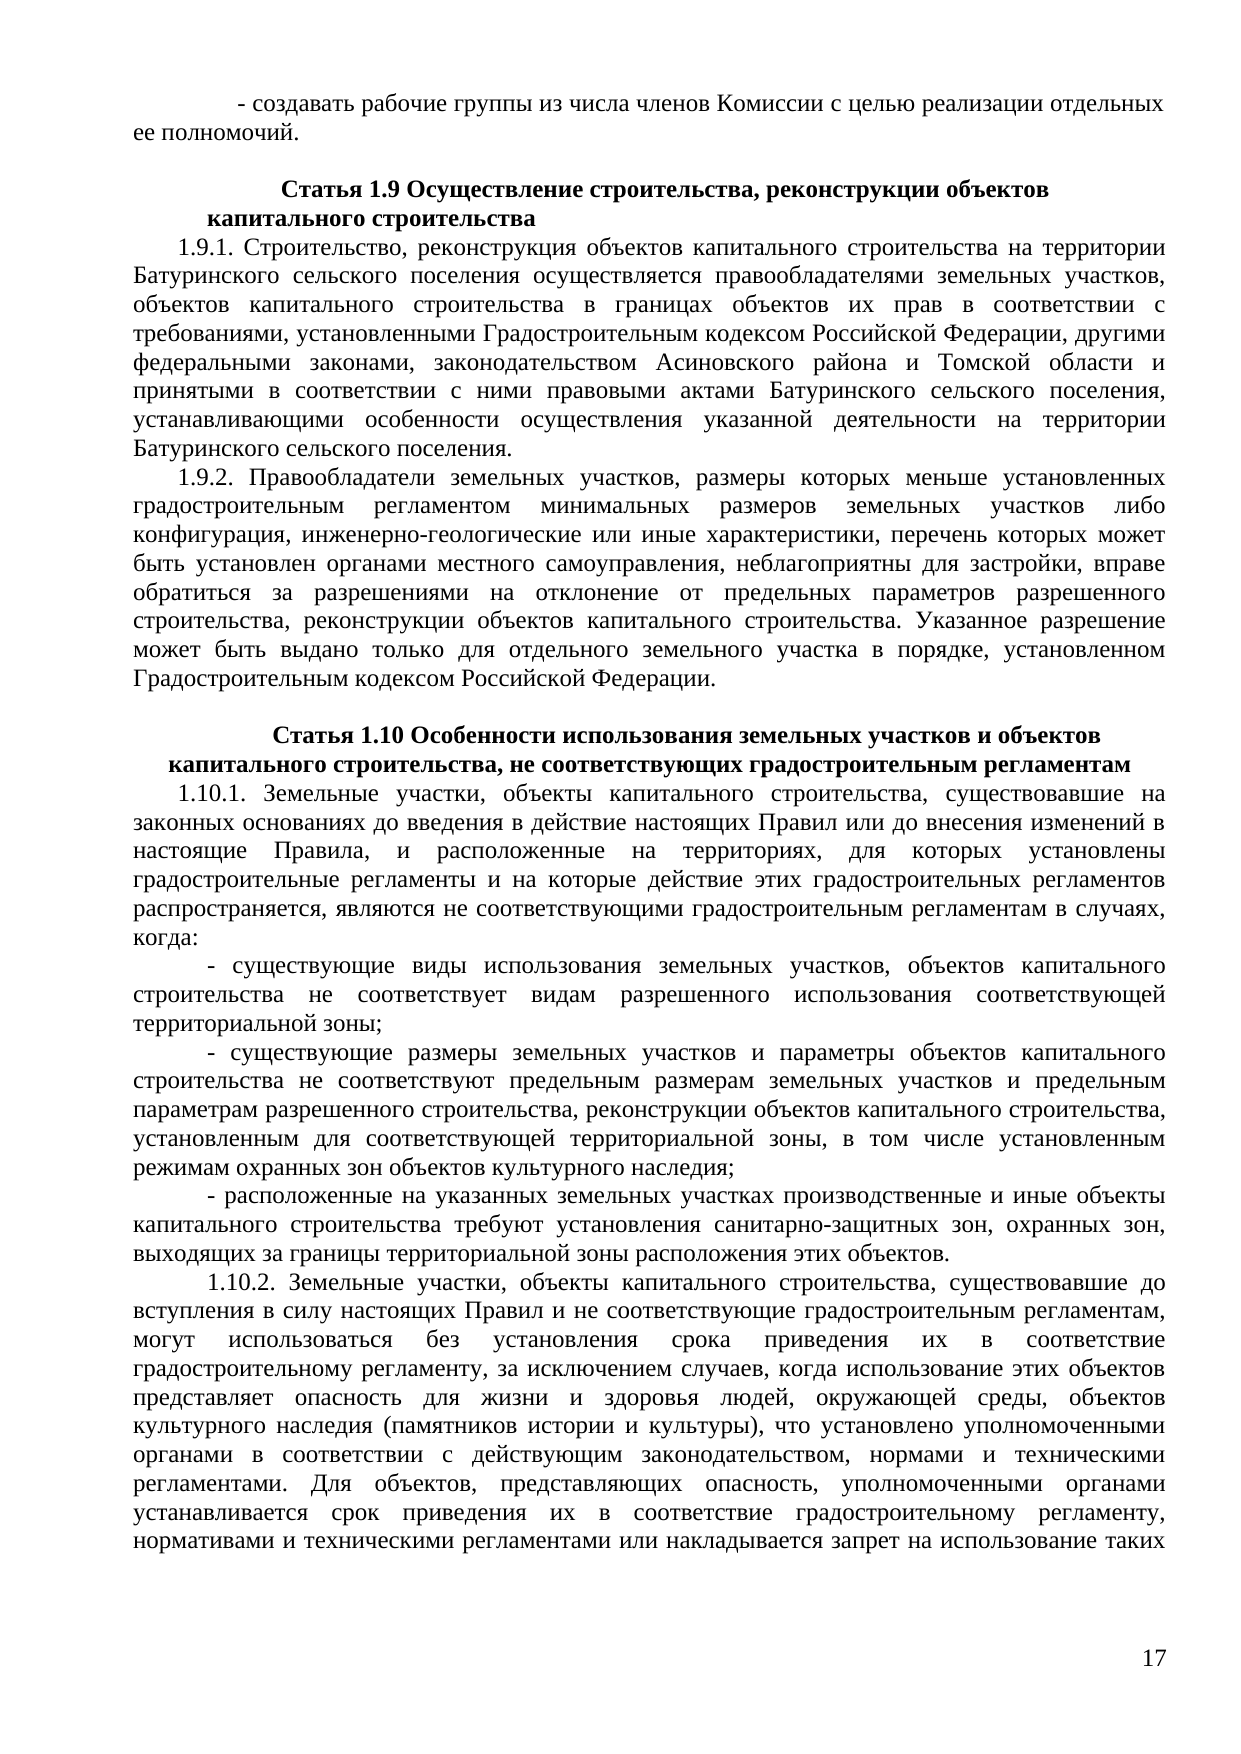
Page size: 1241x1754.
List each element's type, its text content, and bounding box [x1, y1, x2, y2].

text - существующие виды использования земельных участков, объектов капитального строительства не соответствует видам разрешенного использования соответствующей территориальной зоны; [133, 951, 1167, 1037]
text - расположенные на указанных земельных участках производственные и иные объекты капитального строительства требуют установления санитарно-защитных зон, охранных зон, выходящих за границы территориальной зоны расположения этих объектов. [133, 1181, 1167, 1267]
subtitle Статья 1.9 Осуществление строительства, реконструкции объектов капитального строительства [207, 174, 1167, 232]
text 1.10.1. Земельные участки, объекты капитального строительства, существовавшие на законных основаниях до введения в действие настоящих Правил или до внесения изменений в настоящие Правила, и расположенные на территориях, для которых установлены градостроительные регламенты и на которые действие этих градостроительных регламентов распространяется, являются не соответствующими градостроительным регламентам в случаях, когда: [133, 778, 1167, 951]
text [133, 1267, 1167, 1554]
text 1.9.2. Правообладатели земельных участков, размеры которых меньше установленных градостроительным регламентом минимальных размеров земельных участков либо конфигурация, инженерно-геологические или иные характеристики, перечень которых может быть установлен органами местного самоуправления, неблагоприятны для застройки, вправе обратиться за разрешениями на отклонение от предельных параметров разрешенного строительства, реконструкции объектов капитального строительства. Указанное разрешение может быть выдано только для отдельного земельного участка в порядке, установленном Градостроительным кодексом Российской Федерации. [133, 462, 1167, 692]
text 1.9.1. Строительство, реконструкция объектов капитального строительства на территории Батуринского сельского поселения осуществляется правообладателями земельных участков, объектов капитального строительства в границах объектов их прав в соответствии с требованиями, установленными Градостроительным кодексом Российской Федерации, другими федеральными законами, законодательством Асиновского района и Томской области и принятыми в соответствии с ними правовыми актами Батуринского сельского поселения, устанавливающими особенности осуществления указанной деятельности на территории Батуринского сельского поселения. [133, 232, 1167, 462]
text - существующие размеры земельных участков и параметры объектов капитального строительства не соответствуют предельным размерам земельных участков и предельным параметрам разрешенного строительства, реконструкции объектов капитального строительства, установленным для соответствующей территориальной зоны, в том числе установленным режимам охранных зон объектов культурного наследия; [133, 1037, 1167, 1181]
subtitle Статья 1.10 Особенности использования земельных участков и объектов капитального строительства, не соответствующих градостроительным регламентам [133, 721, 1167, 778]
text - создавать рабочие группы из числа членов Комиссии с целью реализации отдельных ее полномочий. [133, 88, 1167, 146]
